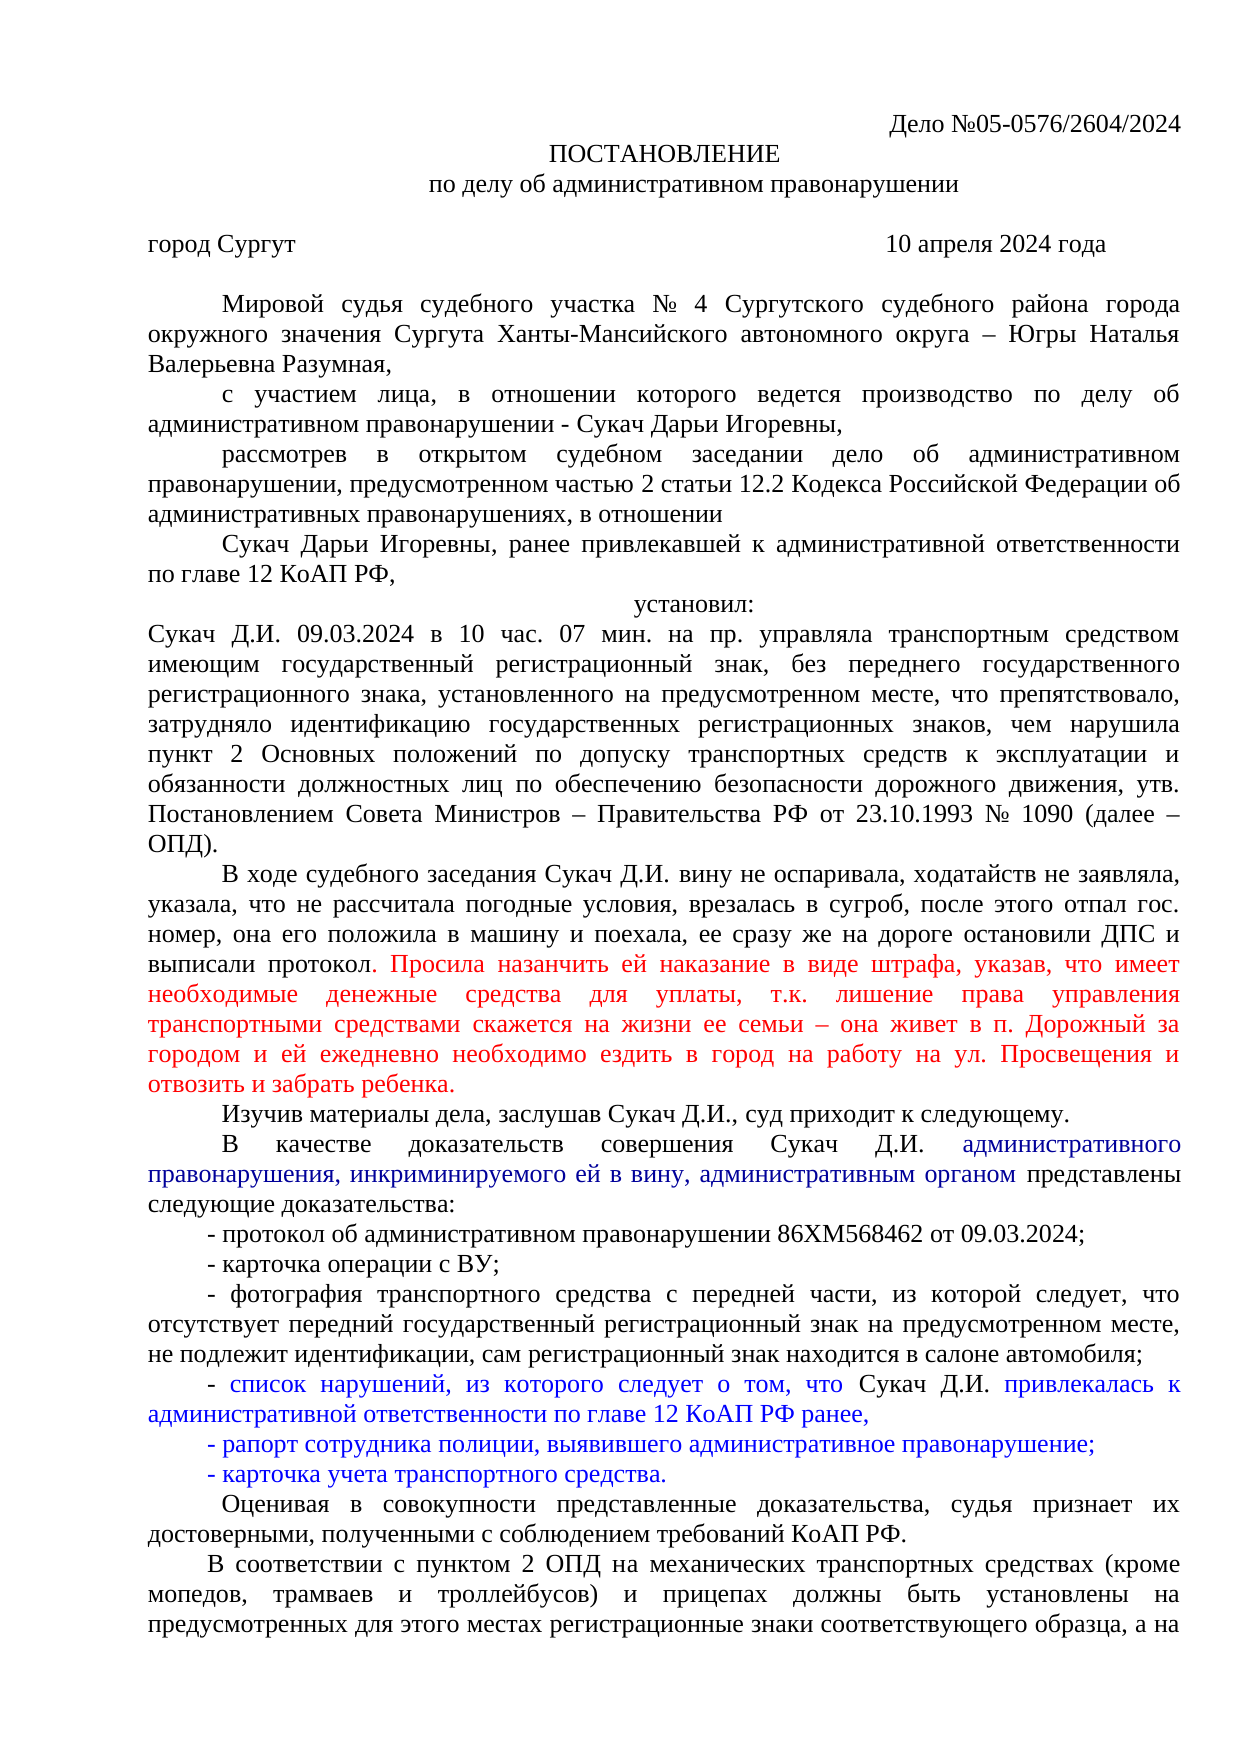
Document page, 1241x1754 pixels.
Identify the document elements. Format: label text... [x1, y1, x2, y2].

text Сукач Д.И. 09.03.2024 в 10 час. 07 мин. на пр. управляла транспортным средством имеющим государственный регистрационный знак, без переднего государственного регистрационного знака, установленного на предусмотренном месте, что препятствовало, затрудняло идентификацию государственных регистрационных знаков, чем нарушила пункт 2 Основных положений по допуску транспортных средств к эксплуатации и обязанности должностных лиц по обеспечению безопасности дорожного движения, утв. Постановлением Совета Министров – Правительства РФ от 23.10.1993 № 1090 (далее – ОПД). [148, 618, 1181, 858]
text - протокол об административном правонарушении 86ХМ568462 от 09.03.2024; [148, 1218, 1181, 1248]
text Сукач Дарьи Игоревны, ранее привлекавшей к административной ответственности по главе 12 КоАП РФ, [148, 528, 1181, 588]
text - карточка операции с ВУ; [148, 1248, 1181, 1278]
text Дело №05-0576/2604/2024 [148, 108, 1181, 138]
text установил: [148, 588, 1181, 618]
text Изучив материалы дела, заслушав Сукач Д.И., суд приходит к следующему. [148, 1098, 1181, 1128]
text - карточка учета транспортного средства. [148, 1458, 1181, 1488]
text с участием лица, в отношении которого ведется производство по делу об административном правонарушении - Сукач Дарьи Игоревны, [148, 378, 1181, 438]
text - список нарушений, из которого следует о том, что Сукач Д.И. привлекалась к административной ответственности по главе 12 КоАП РФ ранее, [148, 1368, 1181, 1428]
text рассмотрев в открытом судебном заседании дело об административном правонарушении, предусмотренном частью 2 статьи 12.2 Кодекса Российской Федерации об административных правонарушениях, в отношении [148, 438, 1181, 528]
text - фотография транспортного средства с передней части, из которой следует, что отсутствует передний государственный регистрационный знак на предусмотренном месте, не подлежит идентификации, сам регистрационный знак находится в салоне автомобиля; [148, 1278, 1181, 1368]
text Мировой судья судебного участка № 4 Сургутского судебного района города окружного значения Сургута Ханты-Мансийского автономного округа – Югры Наталья Валерьевна Разумная, [148, 288, 1181, 378]
text по делу об административном правонарушении [148, 168, 1181, 198]
text город Сургут 10 апреля 2024 года [148, 228, 1181, 258]
text В качестве доказательств совершения Сукач Д.И. административного правонарушения, инкриминируемого ей в вину, административным органом представлены следующие доказательства: [148, 1128, 1181, 1218]
text Оценивая в совокупности представленные доказательства, судья признает их достоверными, полученными с соблюдением требований КоАП РФ. [148, 1488, 1181, 1548]
text - рапорт сотрудника полиции, выявившего административное правонарушение; [148, 1428, 1181, 1458]
text В ходе судебного заседания Сукач Д.И. вину не оспаривала, ходатайств не заявляла, указала, что не рассчитала погодные условия, врезалась в сугроб, после этого отпал гос. номер, она его положила в машину и поехала, ее сразу же на дороге остановили ДПС и выписали протокол. Просила назанчить ей наказание в виде штрафа, указав, что имеет необходимые денежные средства для уплаты, т.к. лишение права управления транспортными средствами скажется на жизни ее семьи – она живет в п. Дорожный за городом и ей ежедневно необходимо ездить в город на работу на ул. Просвещения и отвозить и забрать ребенка. [148, 858, 1181, 1098]
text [148, 1548, 1181, 1638]
text ПОСТАНОВЛЕНИЕ [148, 138, 1181, 168]
